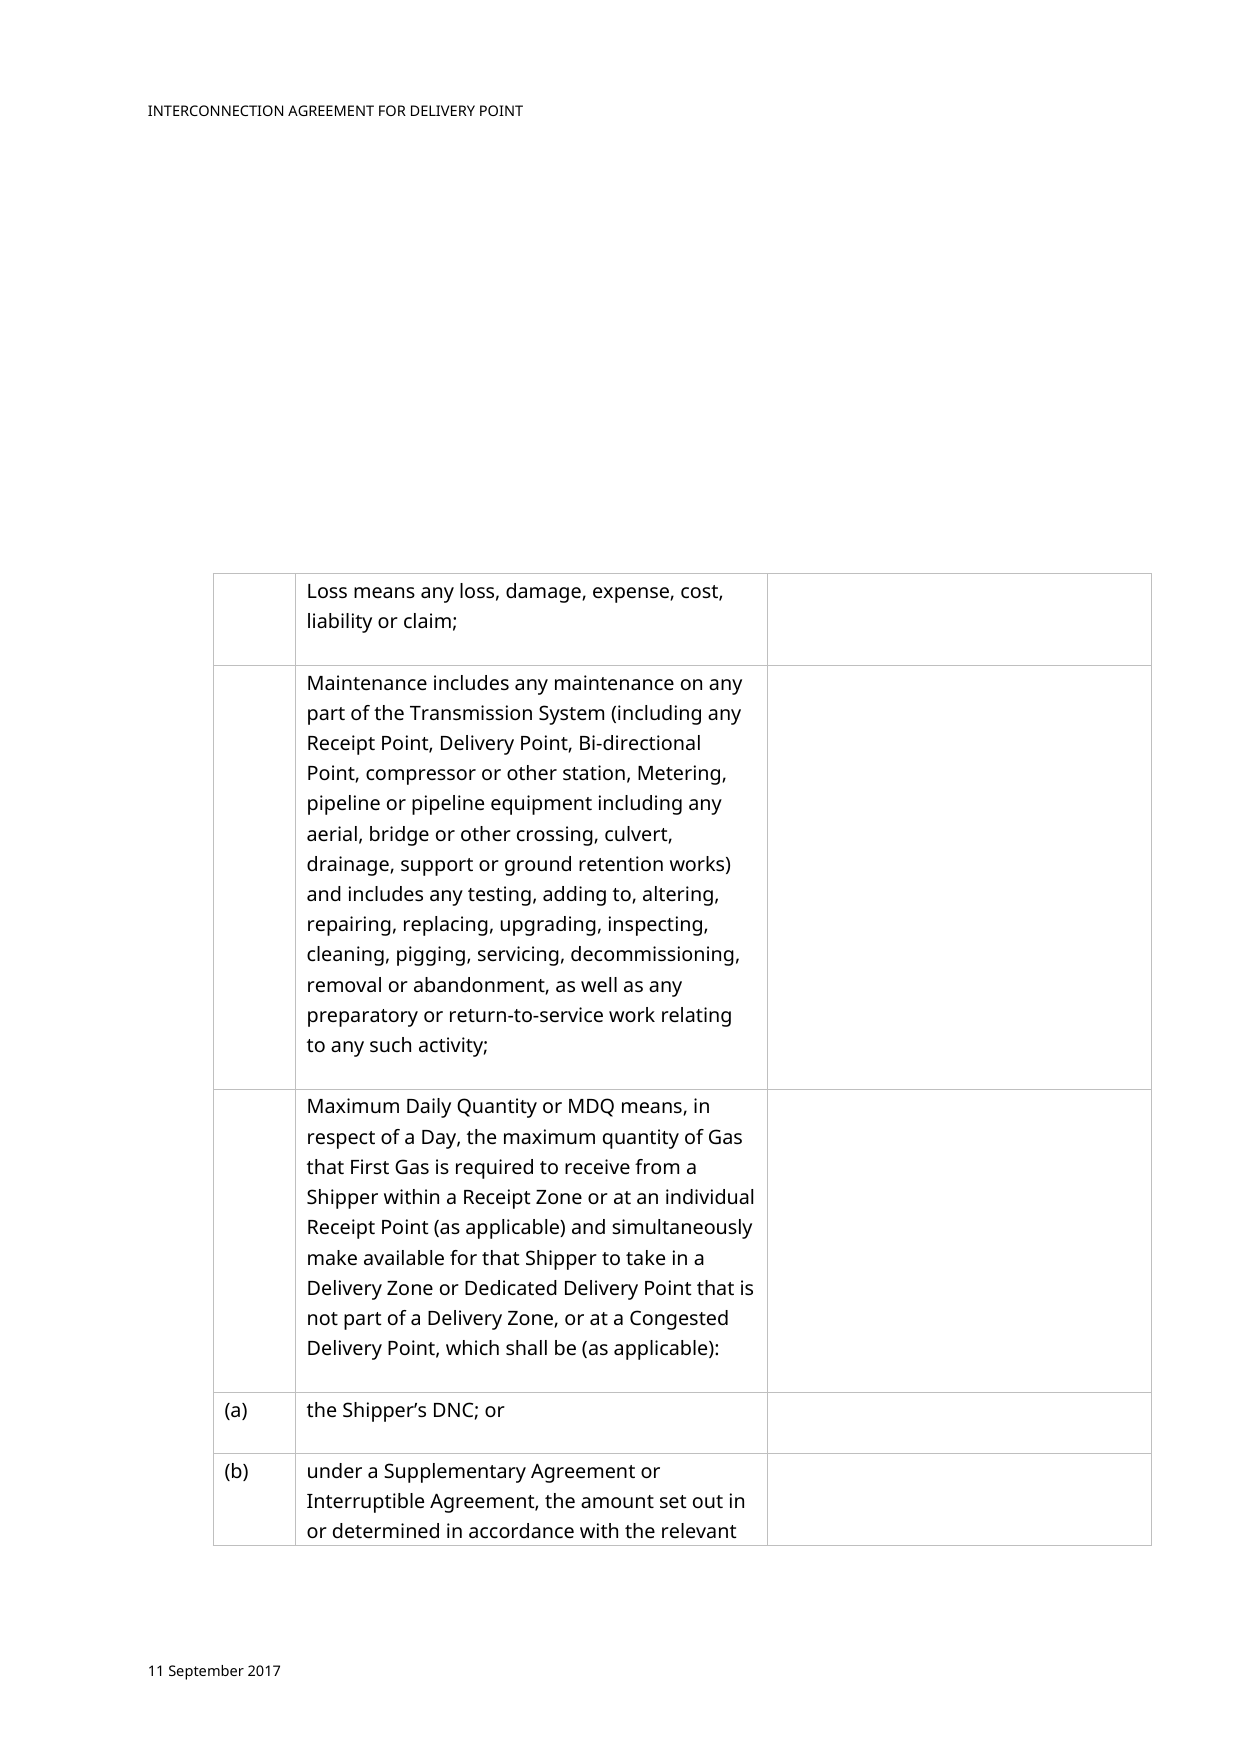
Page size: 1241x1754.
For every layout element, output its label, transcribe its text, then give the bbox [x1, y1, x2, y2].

table_cell [768, 1393, 1151, 1453]
table_cell [768, 1454, 1151, 1545]
table_cell [214, 666, 295, 1088]
table_cell [214, 1090, 295, 1392]
table_cell Loss means any loss, damage, expense, cost, liability or claim; [296, 574, 767, 664]
table_cell [768, 1090, 1151, 1392]
table_cell Maintenance includes any maintenance on any part of the Transmission System (including any Receipt Point, Delivery Point, Bi-directional Point, compressor or other station, Metering, pipeline or pipeline equipment including any aerial, bridge or other crossing, culvert, drainage, support or ground retention works) and includes any testing, adding to, altering, repairing, replacing, upgrading, inspecting, cleaning, pigging, servicing, decommissioning, removal or abandonment, as well as any preparatory or return-to-service work relating to any such activity; [296, 666, 767, 1088]
table_cell [768, 666, 1151, 1088]
table_cell the Shipper’s DNC; or [296, 1393, 767, 1453]
table_cell (b) [214, 1454, 295, 1545]
table_cell [214, 574, 295, 664]
table_cell [768, 574, 1151, 664]
table_cell Maximum Daily Quantity or MDQ means, in respect of a Day, the maximum quantity of Gas that First Gas is required to receive from a Shipper within a Receipt Zone or at an individual Receipt Point (as applicable) and simultaneously make available for that Shipper to take in a Delivery Zone or Dedicated Delivery Point that is not part of a Delivery Zone, or at a Congested Delivery Point, which shall be (as applicable): [296, 1090, 767, 1392]
table_cell under a Supplementary Agreement or Interruptible Agreement, the amount set out in or determined in accordance with the relevant agreement; or [296, 1454, 767, 1545]
table_cell (a) [214, 1393, 295, 1453]
